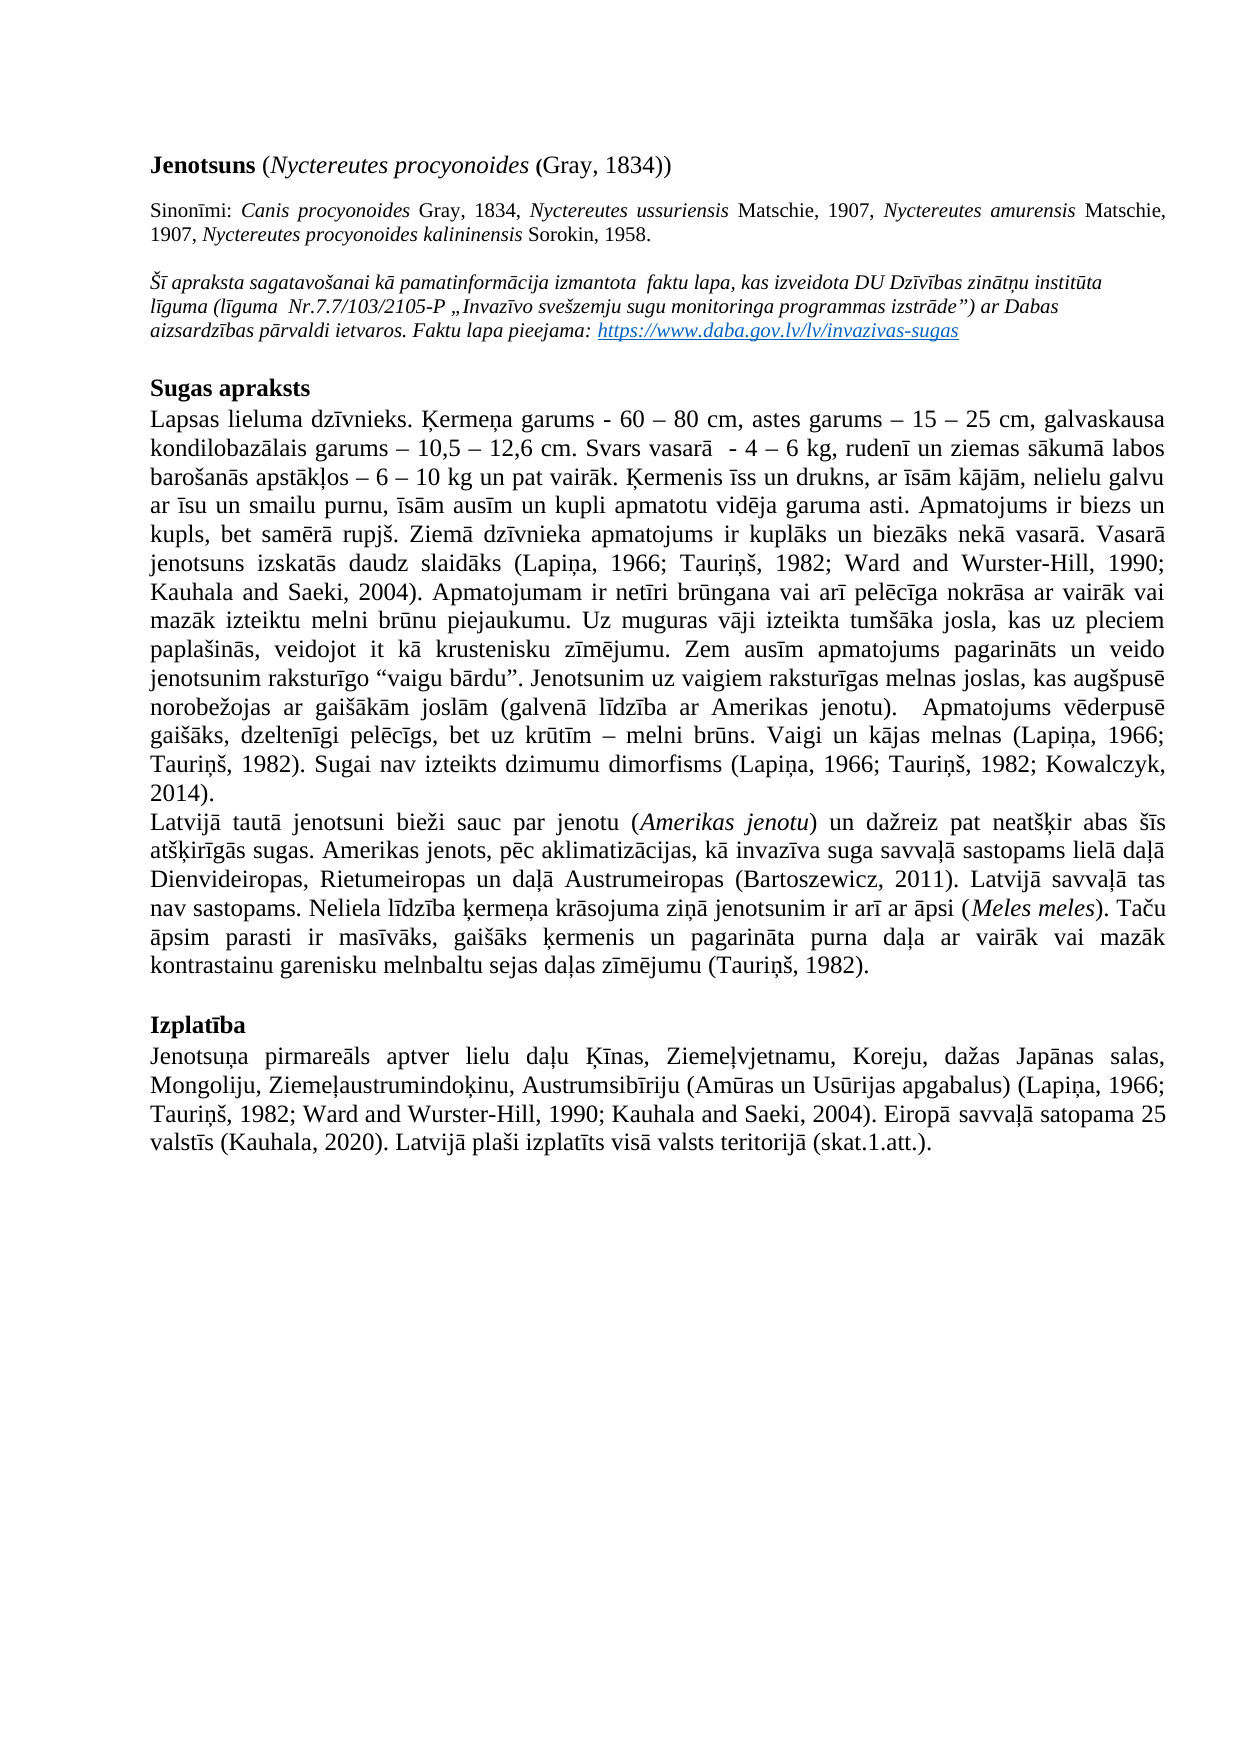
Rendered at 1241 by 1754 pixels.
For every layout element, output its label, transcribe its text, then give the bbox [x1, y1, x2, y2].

text Sugas apraksts [150, 373, 1166, 402]
text Latvijā tautā jenotsuni bieži sauc par jenotu (Amerikas jenotu) un dažreiz pat neatšķir abas šīs atšķirīgās sugas. Amerikas jenots, pēc aklimatizācijas, kā invazīva suga savvaļā sastopams lielā daļā Dienvideiropas, Rietumeiropas un daļā Austrumeiropas (Bartoszewicz, 2011). Latvijā savvaļā tas nav sastopams. Neliela līdzība ķermeņa krāsojuma ziņā jenotsunim ir arī ar āpsi (Meles meles). Taču āpsim parasti ir masīvāks, gaišāks ķermenis un pagarināta purna daļa ar vairāk vai mazāk kontrastainu garenisku melnbaltu sejas daļas zīmējumu (Tauriņš, 1982). [150, 807, 1166, 979]
text Šī apraksta sagatavošanai kā pamatinformācija izmantota faktu lapa, kas izveidota DU Dzīvības zinātņu institūta līguma (līguma Nr.7.7/103/2105-P „Invazīvo svešzemju sugu monitoringa programmas izstrāde”) ar Dabas aizsardzības pārvaldi ietvaros. Faktu lapa pieejama: https://www.daba.gov.lv/lv/invazivas-sugas [150, 270, 1166, 342]
text Izplatība [150, 1010, 1166, 1039]
text Sinonīmi: Canis procyonoides Gray, 1834, Nyctereutes ussuriensis Matschie, 1907, Nyctereutes amurensis Matschie, 1907, Nyctereutes procyonoides kalininensis Sorokin, 1958. [150, 198, 1166, 246]
text Jenotsuņa pirmareāls aptver lielu daļu Ķīnas, Ziemeļvjetnamu, Koreju, dažas Japānas salas, Mongoliju, Ziemeļaustrumindoķinu, Austrumsibīriju (Amūras un Usūrijas apgabalus) (Lapiņa, 1966; Tauriņš, 1982; Ward and Wurster-Hill, 1990; Kauhala and Saeki, 2004). Eiropā savvaļā satopama 25 valstīs (Kauhala, 2020). Latvijā plaši izplatīts visā valsts teritorijā (skat.1.att.). [150, 1041, 1166, 1156]
text Lapsas lieluma dzīvnieks. Ķermeņa garums - 60 – 80 cm, astes garums – 15 – 25 cm, galvaskausa kondilobazālais garums – 10,5 – 12,6 cm. Svars vasarā - 4 – 6 kg, rudenī un ziemas sākumā labos barošanās apstākļos – 6 – 10 kg un pat vairāk. Ķermenis īss un drukns, ar īsām kājām, nelielu galvu ar īsu un smailu purnu, īsām ausīm un kupli apmatotu vidēja garuma asti. Apmatojums ir biezs un kupls, bet samērā rupjš. Ziemā dzīvnieka apmatojums ir kuplāks un biezāks nekā vasarā. Vasarā jenotsuns izskatās daudz slaidāks (Lapiņa, 1966; Tauriņš, 1982; Ward and Wurster-Hill, 1990; Kauhala and Saeki, 2004). Apmatojumam ir netīri brūngana vai arī pelēcīga nokrāsa ar vairāk vai mazāk izteiktu melni brūnu piejaukumu. Uz muguras vāji izteikta tumšāka josla, kas uz pleciem paplašinās, veidojot it kā krustenisku zīmējumu. Zem ausīm apmatojums pagarināts un veido jenotsunim raksturīgo “vaigu bārdu”. Jenotsunim uz vaigiem raksturīgas melnas joslas, kas augšpusē norobežojas ar gaišākām joslām (galvenā līdzība ar Amerikas jenotu). Apmatojums vēderpusē gaišāks, dzeltenīgi pelēcīgs, bet uz krūtīm – melni brūns. Vaigi un kājas melnas (Lapiņa, 1966; Tauriņš, 1982). Sugai nav izteikts dzimumu dimorfisms (Lapiņa, 1966; Tauriņš, 1982; Kowalczyk, 2014). [150, 404, 1166, 807]
text Jenotsuns (Nyctereutes procyonoides (Gray, 1834)) [150, 150, 1166, 179]
